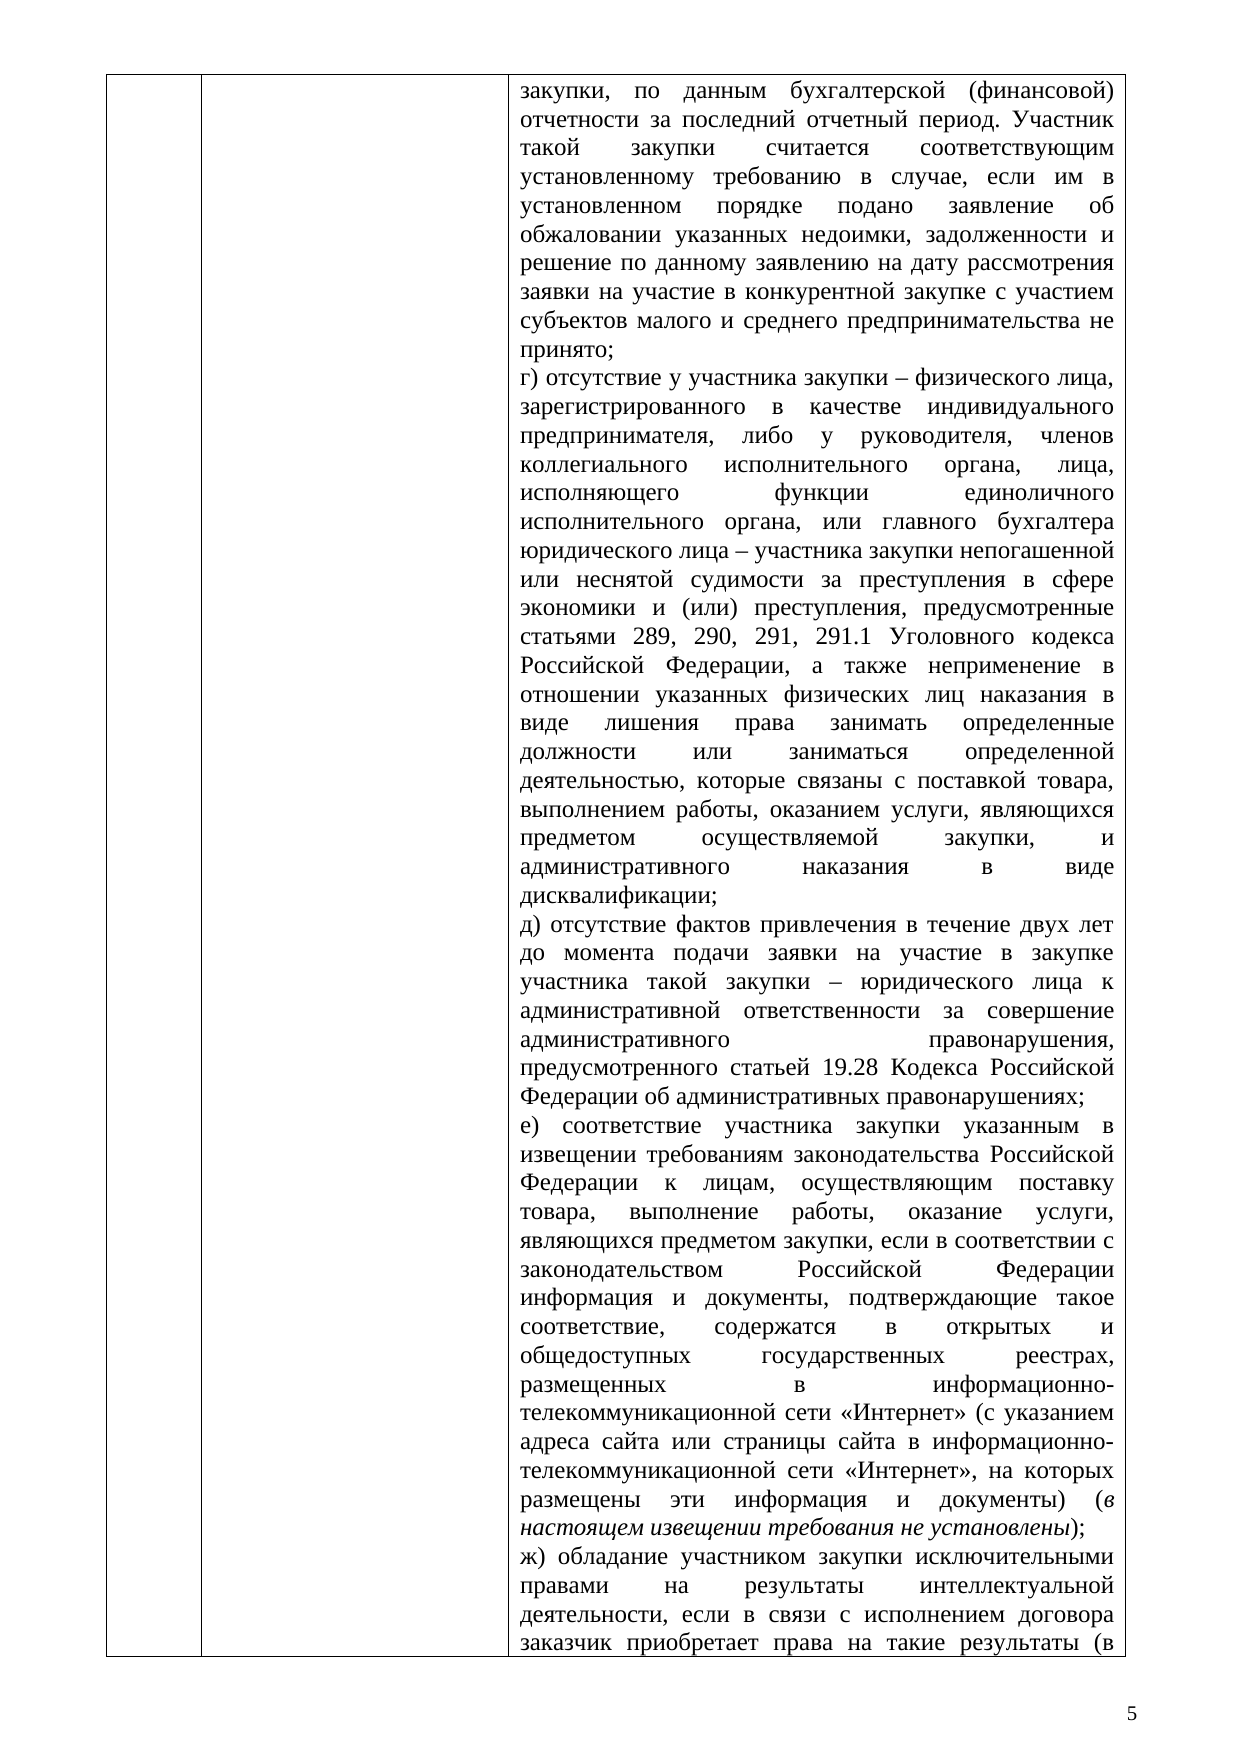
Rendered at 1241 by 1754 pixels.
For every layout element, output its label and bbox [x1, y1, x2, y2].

table_cell [202, 75, 508, 1656]
table_cell [509, 75, 1125, 1656]
table_cell [107, 75, 201, 1656]
